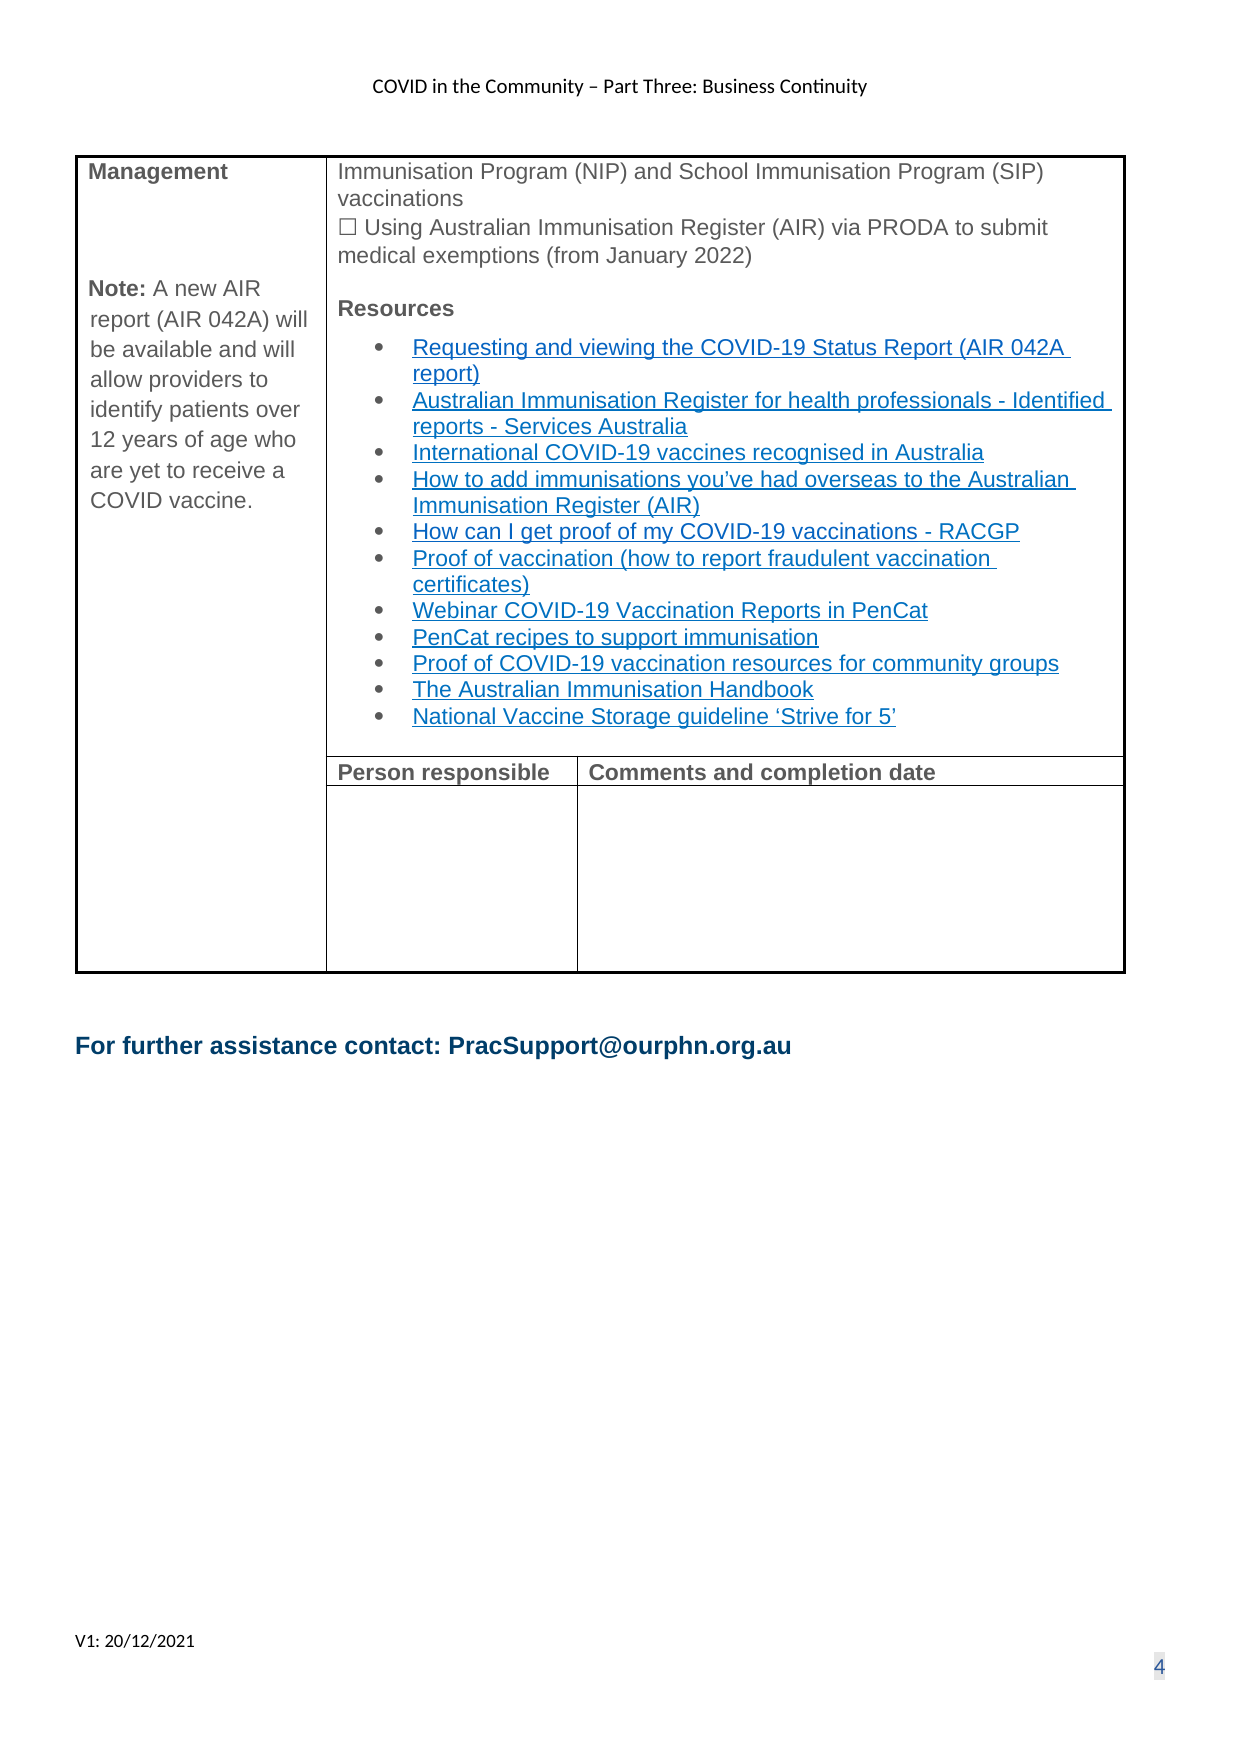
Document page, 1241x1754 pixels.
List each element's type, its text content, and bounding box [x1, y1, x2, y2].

table_cell [327, 786, 577, 971]
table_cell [327, 158, 1123, 756]
table_cell Comments and completion date [578, 757, 1123, 785]
table_cell [578, 786, 1123, 971]
text For further assistance contact: PracSupport@ourphn.org.au [75, 1031, 1165, 1060]
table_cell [78, 158, 326, 971]
table_cell Person responsible [327, 757, 577, 785]
